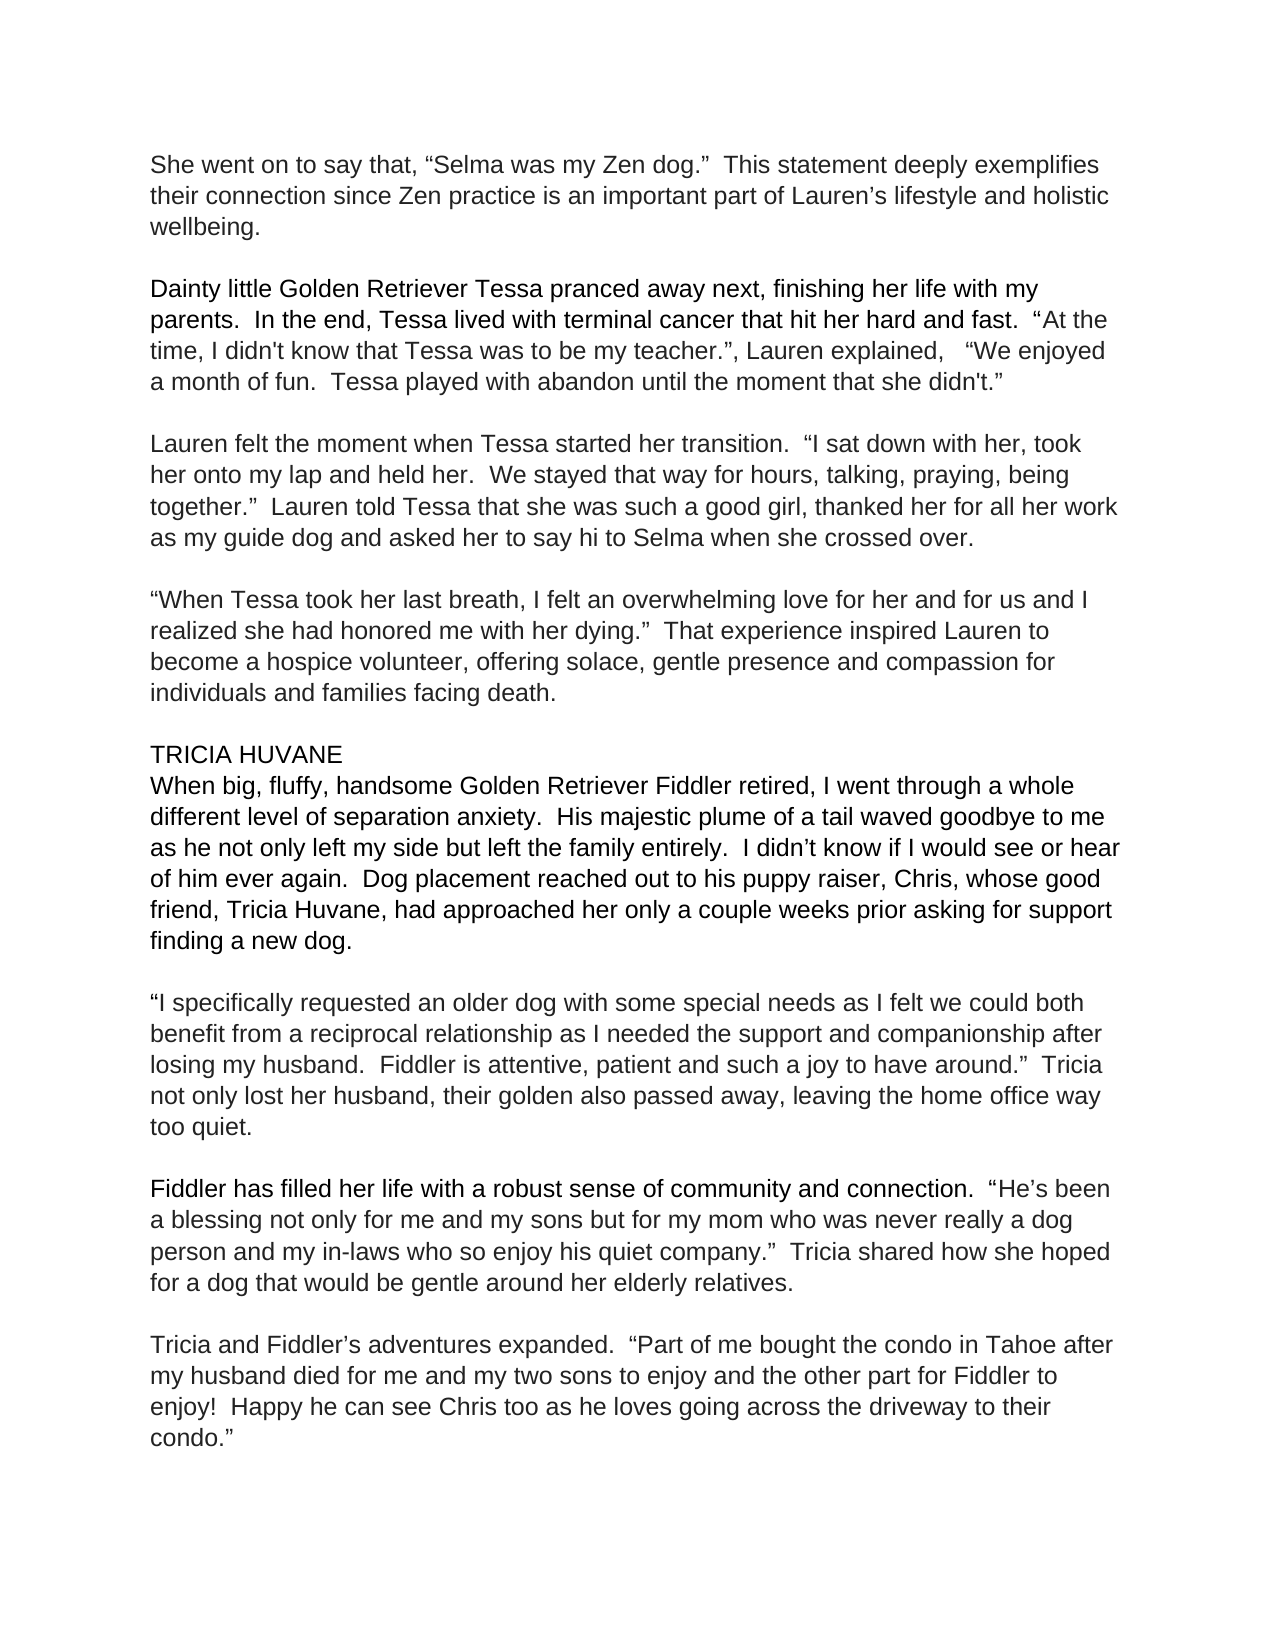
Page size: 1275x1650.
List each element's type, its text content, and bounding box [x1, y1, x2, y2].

text Tricia and Fiddler’s adventures expanded. “Part of me bought the condo in Tahoe after my husband died for me and my two sons to enjoy and the other part for Fiddler to enjoy! Happy he can see Chris too as he loves going across the driveway to their condo.” [150, 1329, 1125, 1451]
text Fiddler has filled her life with a robust sense of community and connection. “He’s been a blessing not only for me and my sons but for my mom who was never really a dog person and my in-laws who so enjoy his quiet company.” Tricia shared how she hoped for a dog that would be gentle around her elderly relatives. [150, 1174, 1125, 1296]
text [150, 150, 1125, 241]
text Dainty little Golden Retriever Tessa pranced away next, finishing her life with my parents. In the end, Tessa lived with terminal cancer that hit her hard and fast. “At the time, I didn't know that Tessa was to be my teacher.”, Lauren explained, “We enjoyed a month of fun. Tessa played with abandon until the moment that she didn't.” [150, 274, 1125, 396]
text “When Tessa took her last breath, I felt an overwhelming love for her and for us and I realized she had honored me with her dying.” That experience inspired Lauren to become a hospice volunteer, offering solace, gentle presence and compassion for individuals and families facing death. [150, 584, 1125, 706]
text Lauren felt the moment when Tessa started her transition. “I sat down with her, took her onto my lap and held her. We stayed that way for hours, talking, praying, being together.” Lauren told Tessa that she was such a good girl, thanked her for all her work as my guide dog and asked her to say hi to Selma when she crossed over. [150, 429, 1125, 551]
text TRICIA HUVANE [150, 740, 1125, 768]
text “I specifically requested an older dog with some special needs as I felt we could both benefit from a reciprocal relationship as I needed the support and companionship after losing my husband. Fiddler is attentive, patient and such a joy to have around.” Tricia not only lost her husband, their golden also passed away, leaving the home office way too quiet. [150, 988, 1125, 1141]
text When big, fluffy, handsome Golden Retriever Fiddler retired, I went through a whole different level of separation anxiety. His majestic plume of a tail waved goodbye to me as he not only left my side but left the family entirely. I didn’t know if I would see or hear of him ever again. Dog placement reached out to his puppy raiser, Chris, whose good friend, Tricia Huvane, had approached her only a couple weeks prior asking for support finding a new dog. [150, 771, 1125, 955]
